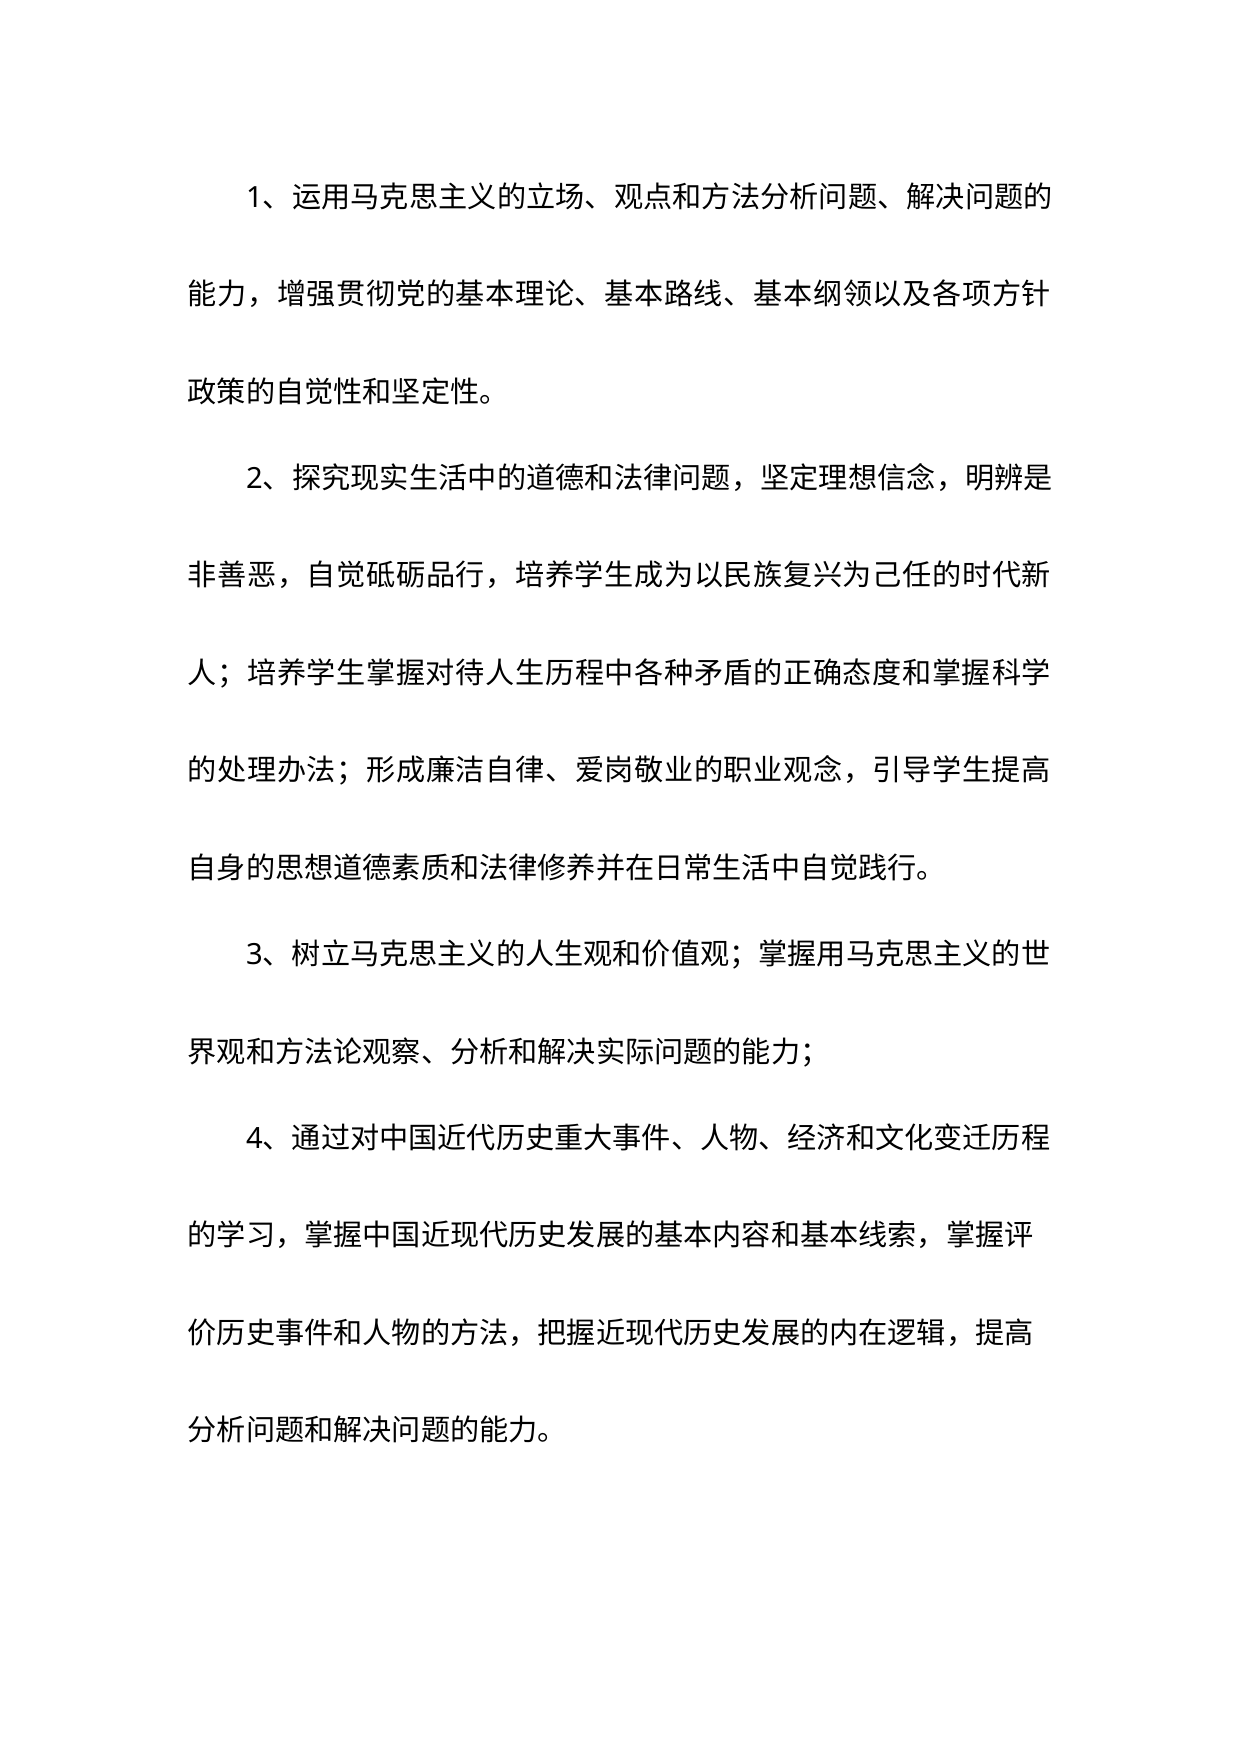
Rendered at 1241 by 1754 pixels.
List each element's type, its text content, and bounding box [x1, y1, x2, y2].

text 1、运用马克思主义的立场、观点和方法分析问题、解决问题的能力，增强贯彻党的基本理论、基本路线、基本纲领以及各项方针政策的自觉性和坚定性。 [187, 162, 1053, 422]
text 3、树立马克思主义的人生观和价值观；掌握用马克思主义的世界观和方法论观察、分析和解决实际问题的能力； [187, 919, 1053, 1082]
text 2、探究现实生活中的道德和法律问题，坚定理想信念，明辨是非善恶，自觉砥砺品行，培养学生成为以民族复兴为己任的时代新人；培养学生掌握对待人生历程中各种矛盾的正确态度和掌握科学的处理办法；形成廉洁自律、爱岗敬业的职业观念，引导学生提高自身的思想道德素质和法律修养并在日常生活中自觉践行。 [187, 443, 1053, 898]
text 4、通过对中国近代历史重大事件、人物、经济和文化变迁历程的学习，掌握中国近现代历史发展的基本内容和基本线索，掌握评价历史事件和人物的方法，把握近现代历史发展的内在逻辑，提高分析问题和解决问题的能力。 [187, 1103, 1053, 1460]
